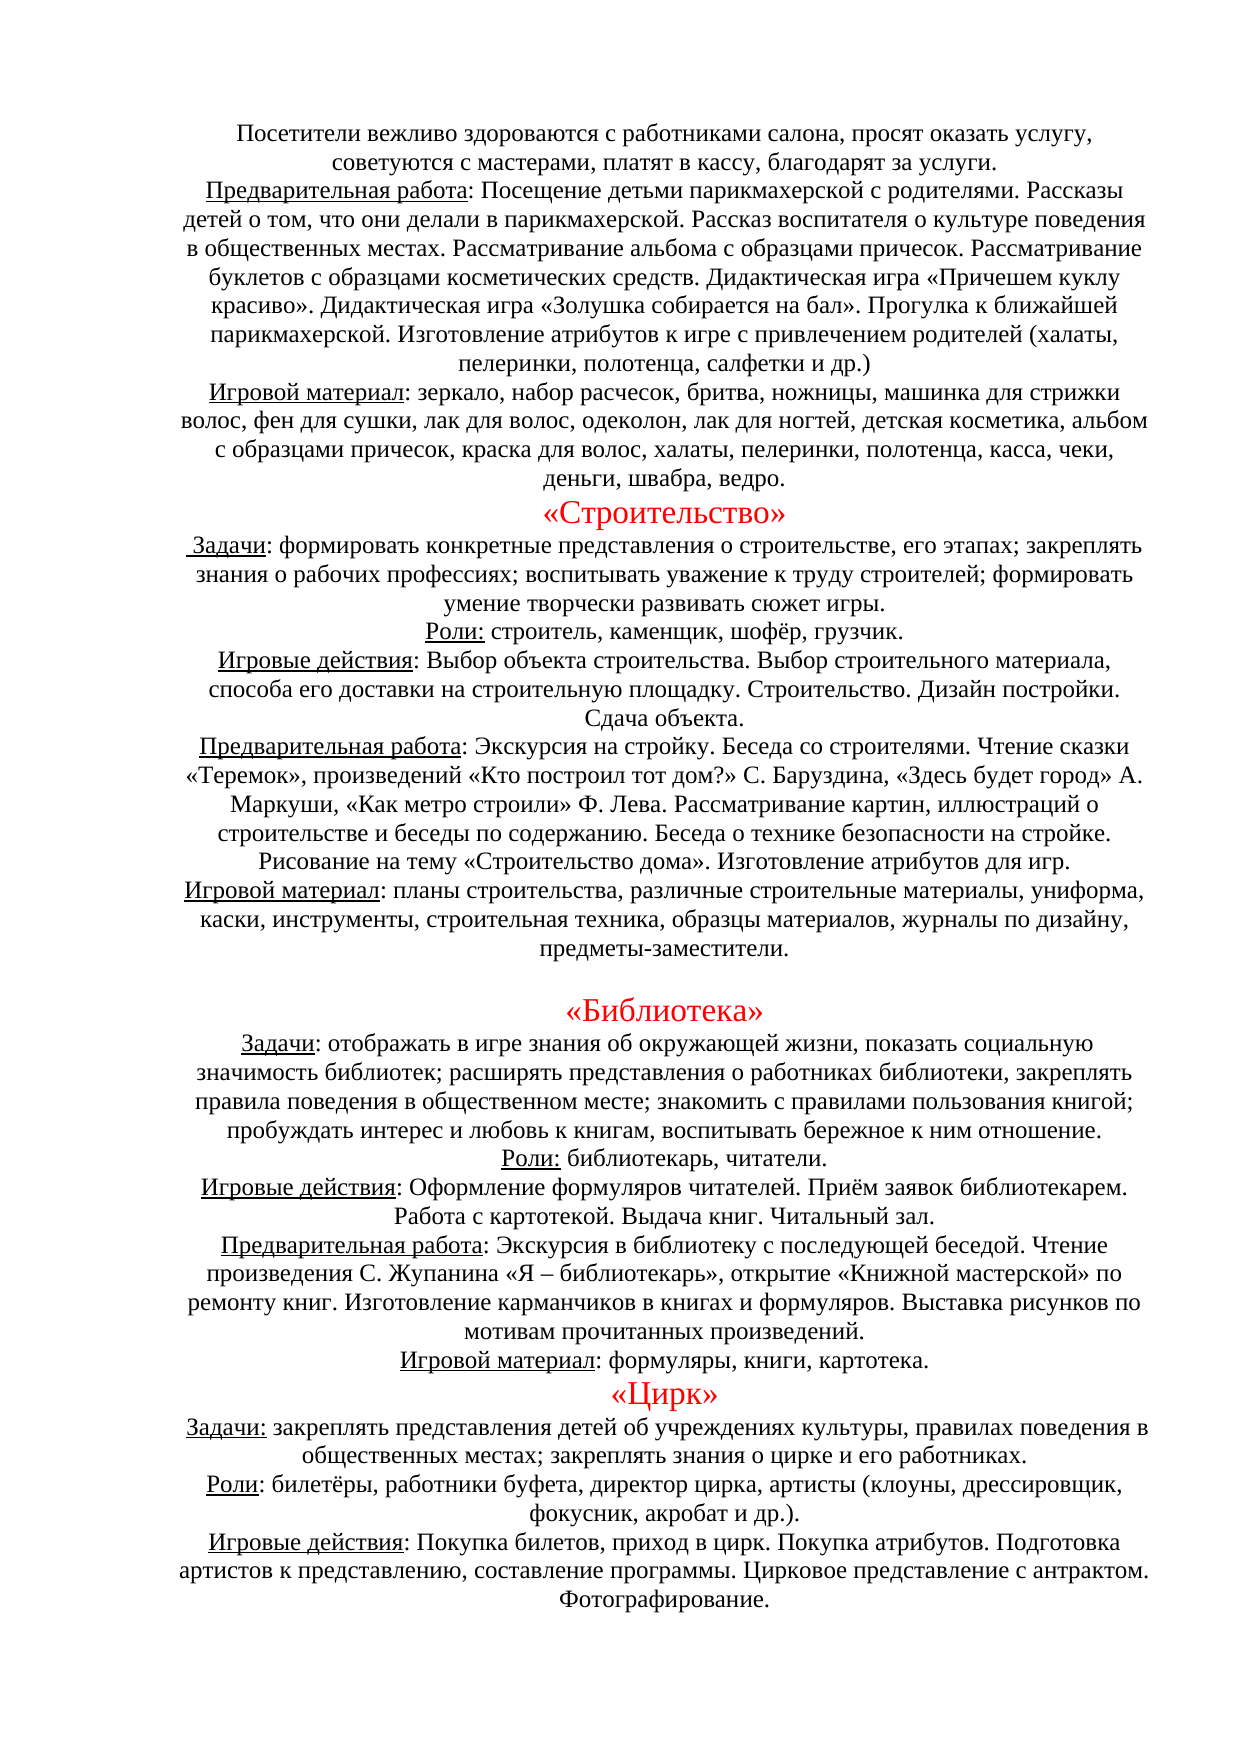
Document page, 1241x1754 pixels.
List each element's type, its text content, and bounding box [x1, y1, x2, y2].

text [177, 118, 1152, 176]
text Роли: библиотекарь, читатели. [177, 1143, 1152, 1172]
text Задачи: закреплять представления детей об учреждениях культуры, правилах поведения в общественных местах; закреплять знания о цирке и его работниках. [177, 1412, 1152, 1469]
text «Цирк» [177, 1373, 1152, 1412]
text «Строительство» [177, 492, 1152, 530]
text Игровые действия: Выбор объекта строительства. Выбор строительного материала, способа его доставки на строительную площадку. Строительство. Дизайн постройки. Сдача объекта. [177, 645, 1152, 731]
text Задачи: формировать конкретные представления о строительстве, его этапах; закреплять знания о рабочих профессиях; воспитывать уважение к труду строителей; формировать умение творчески развивать сюжет игры. [177, 530, 1152, 616]
text «Библиотека» [177, 990, 1152, 1028]
text Игровой материал: формуляры, книги, картотека. [177, 1345, 1152, 1373]
text Игровые действия: Покупка билетов, приход в цирк. Покупка атрибутов. Подготовка артистов к представлению, составление программы. Цирковое представление с антрактом. Фотографирование. [177, 1527, 1152, 1613]
text Игровой материал: планы строительства, различные строительные материалы, униформа, каски, инструменты, строительная техника, образцы материалов, журналы по дизайну, предметы-заместители. [177, 875, 1152, 961]
text Предварительная работа: Экскурсия на стройку. Беседа со строителями. Чтение сказки «Теремок», произведений «Кто построил тот дом?» С. Баруздина, «Здесь будет город» А. Маркуши, «Как метро строили» Ф. Лева. Рассматривание картин, иллюстраций о строительстве и беседы по содержанию. Беседа о технике безопасности на стройке. Рисование на тему «Строительство дома». Изготовление атрибутов для игр. [177, 731, 1152, 875]
text Роли: строитель, каменщик, шофёр, грузчик. [177, 616, 1152, 645]
text Роли: билетёры, работники буфета, директор цирка, артисты (клоуны, дрессировщик, фокусник, акробат и др.). [177, 1469, 1152, 1527]
text Игровой материал: зеркало, набор расчесок, бритва, ножницы, машинка для стрижки волос, фен для сушки, лак для волос, одеколон, лак для ногтей, детская косметика, альбом с образцами причесок, краска для волос, халаты, пелеринки, полотенца, касса, чеки, деньги, швабра, ведро. [177, 377, 1152, 492]
text Игровые действия: Оформление формуляров читателей. Приём заявок библиотекарем. Работа с картотекой. Выдача книг. Читальный зал. [177, 1172, 1152, 1230]
text Предварительная работа: Посещение детьми парикмахерской с родителями. Рассказы детей о том, что они делали в парикмахерской. Рассказ воспитателя о культуре поведения в общественных местах. Рассматривание альбома с образцами причесок. Рассматривание буклетов с образцами косметических средств. Дидактическая игра «Причешем куклу красиво». Дидактическая игра «Золушка собирается на бал». Прогулка к ближайшей парикмахерской. Изготовление атрибутов к игре с привлечением родителей (халаты, пелеринки, полотенца, салфетки и др.) [177, 176, 1152, 377]
text Задачи: отображать в игре знания об окружающей жизни, показать социальную значимость библиотек; расширять представления о работниках библиотеки, закреплять правила поведения в общественном месте; знакомить с правилами пользования книгой; пробуждать интерес и любовь к книгам, воспитывать бережное к ним отношение. [177, 1028, 1152, 1143]
text Предварительная работа: Экскурсия в библиотеку с последующей беседой. Чтение произведения С. Жупанина «Я – библиотекарь», открытие «Книжной мастерской» по ремонту книг. Изготовление карманчиков в книгах и формуляров. Выставка рисунков по мотивам прочитанных произведений. [177, 1230, 1152, 1345]
